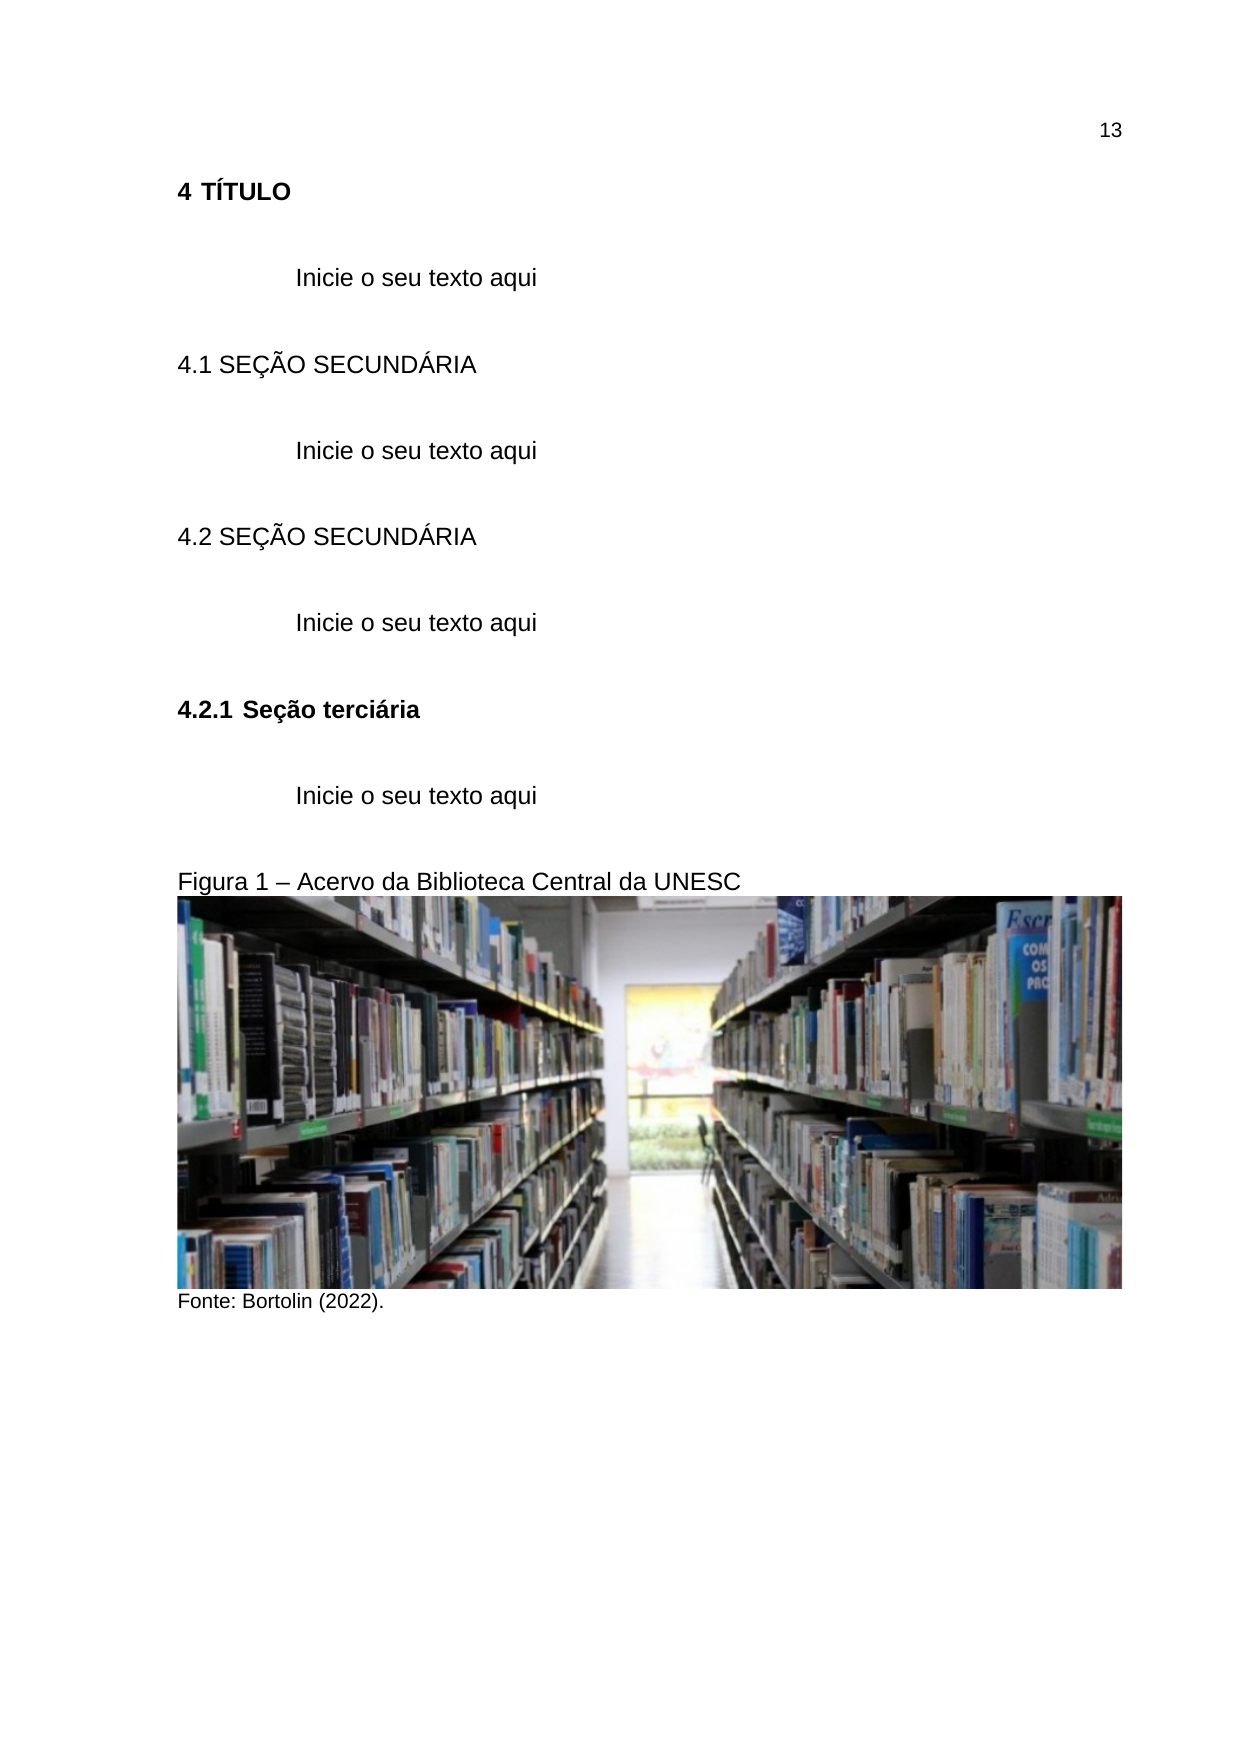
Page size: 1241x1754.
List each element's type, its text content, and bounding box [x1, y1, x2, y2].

text Inicie o seu texto aqui [177, 263, 1122, 292]
subtitle SEÇÃO SECUNDÁRIA [177, 350, 1122, 378]
subtitle Seção terciária [177, 695, 1122, 723]
text Inicie o seu texto aqui [177, 781, 1122, 810]
subtitle SEÇÃO SECUNDÁRIA [177, 522, 1122, 551]
picture [177, 896, 1123, 1289]
text Inicie o seu texto aqui [177, 608, 1122, 637]
subtitle TÍTULO [177, 177, 1122, 206]
text Inicie o seu texto aqui [177, 436, 1122, 465]
text Fonte: Bortolin (2022). [177, 1289, 1122, 1312]
